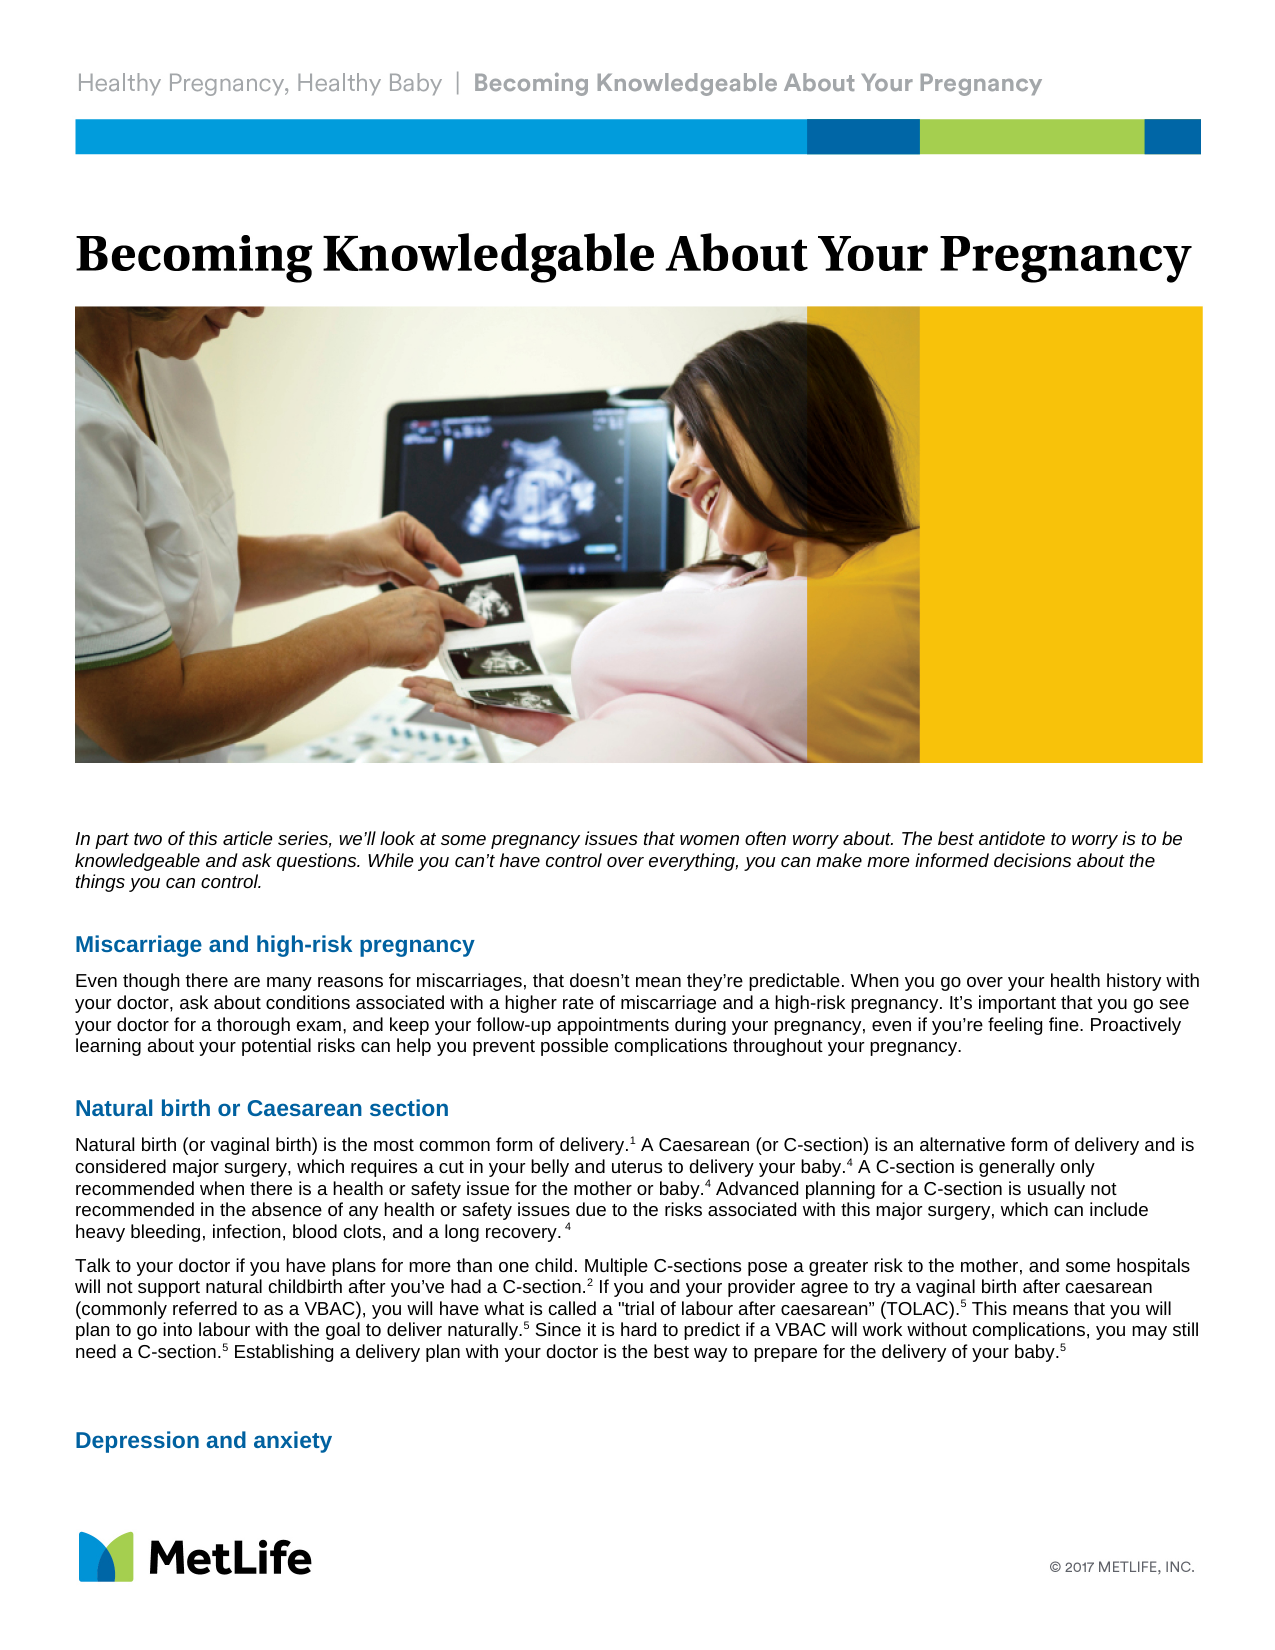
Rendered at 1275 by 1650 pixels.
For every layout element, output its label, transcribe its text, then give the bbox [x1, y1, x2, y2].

text Even though there are many reasons for miscarriages, that doesn’t mean they’re predictable. When you go over your health history with your doctor, ask about conditions associated with a higher rate of miscarriage and a high-risk pregnancy. It’s important that you go see your doctor for a thorough exam, and keep your follow-up appointments during your pregnancy, even if you’re feeling fine. Proactively learning about your potential risks can help you prevent possible complications throughout your pregnancy. [75, 970, 1200, 1057]
text Miscarriage and high-risk pregnancy [75, 905, 1200, 958]
picture [0, 1462, 1275, 1650]
picture [0, 0, 1275, 788]
text Talk to your doctor if you have plans for more than one child. Multiple C-sections pose a greater risk to the mother, and some hospitals will not support natural childbirth after you’ve had a C-section. If you and your provider agree to try a vaginal birth after caesarean (commonly referred to as a VBAC), you will have what is called a "trial of labour after caesarean” (TOLAC).5 This means that you will plan to go into labour with the goal to deliver naturally.5 Since it is hard to predict if a VBAC will work without complications, you may still need a C-section.5 Establishing a delivery plan with your doctor is the best way to prepare for the delivery of your baby.5 Depression and anxiety [75, 1254, 1200, 1453]
text Natural birth or Caesarean section [75, 1069, 1200, 1122]
text In part two of this article series, we’ll look at some pregnancy issues that women often worry about. The best antidote to worry is to be knowledgeable and ask questions. While you can’t have control over everything, you can make more informed decisions about the things you can control. [75, 828, 1200, 893]
text Natural birth (or vaginal birth) is the most common form of delivery. A Caesarean (or C-section) is an alternative form of delivery and is considered major surgery, which requires a cut in your belly and uterus to delivery your baby.4 A C-section is generally only recommended when there is a health or safety issue for the mother or baby.4 Advanced planning for a C-section is usually not recommended in the absence of any health or safety issues due to the risks associated with this major surgery, which can include heavy bleeding, infection, blood clots, and a long recovery. 4 [75, 1134, 1200, 1242]
